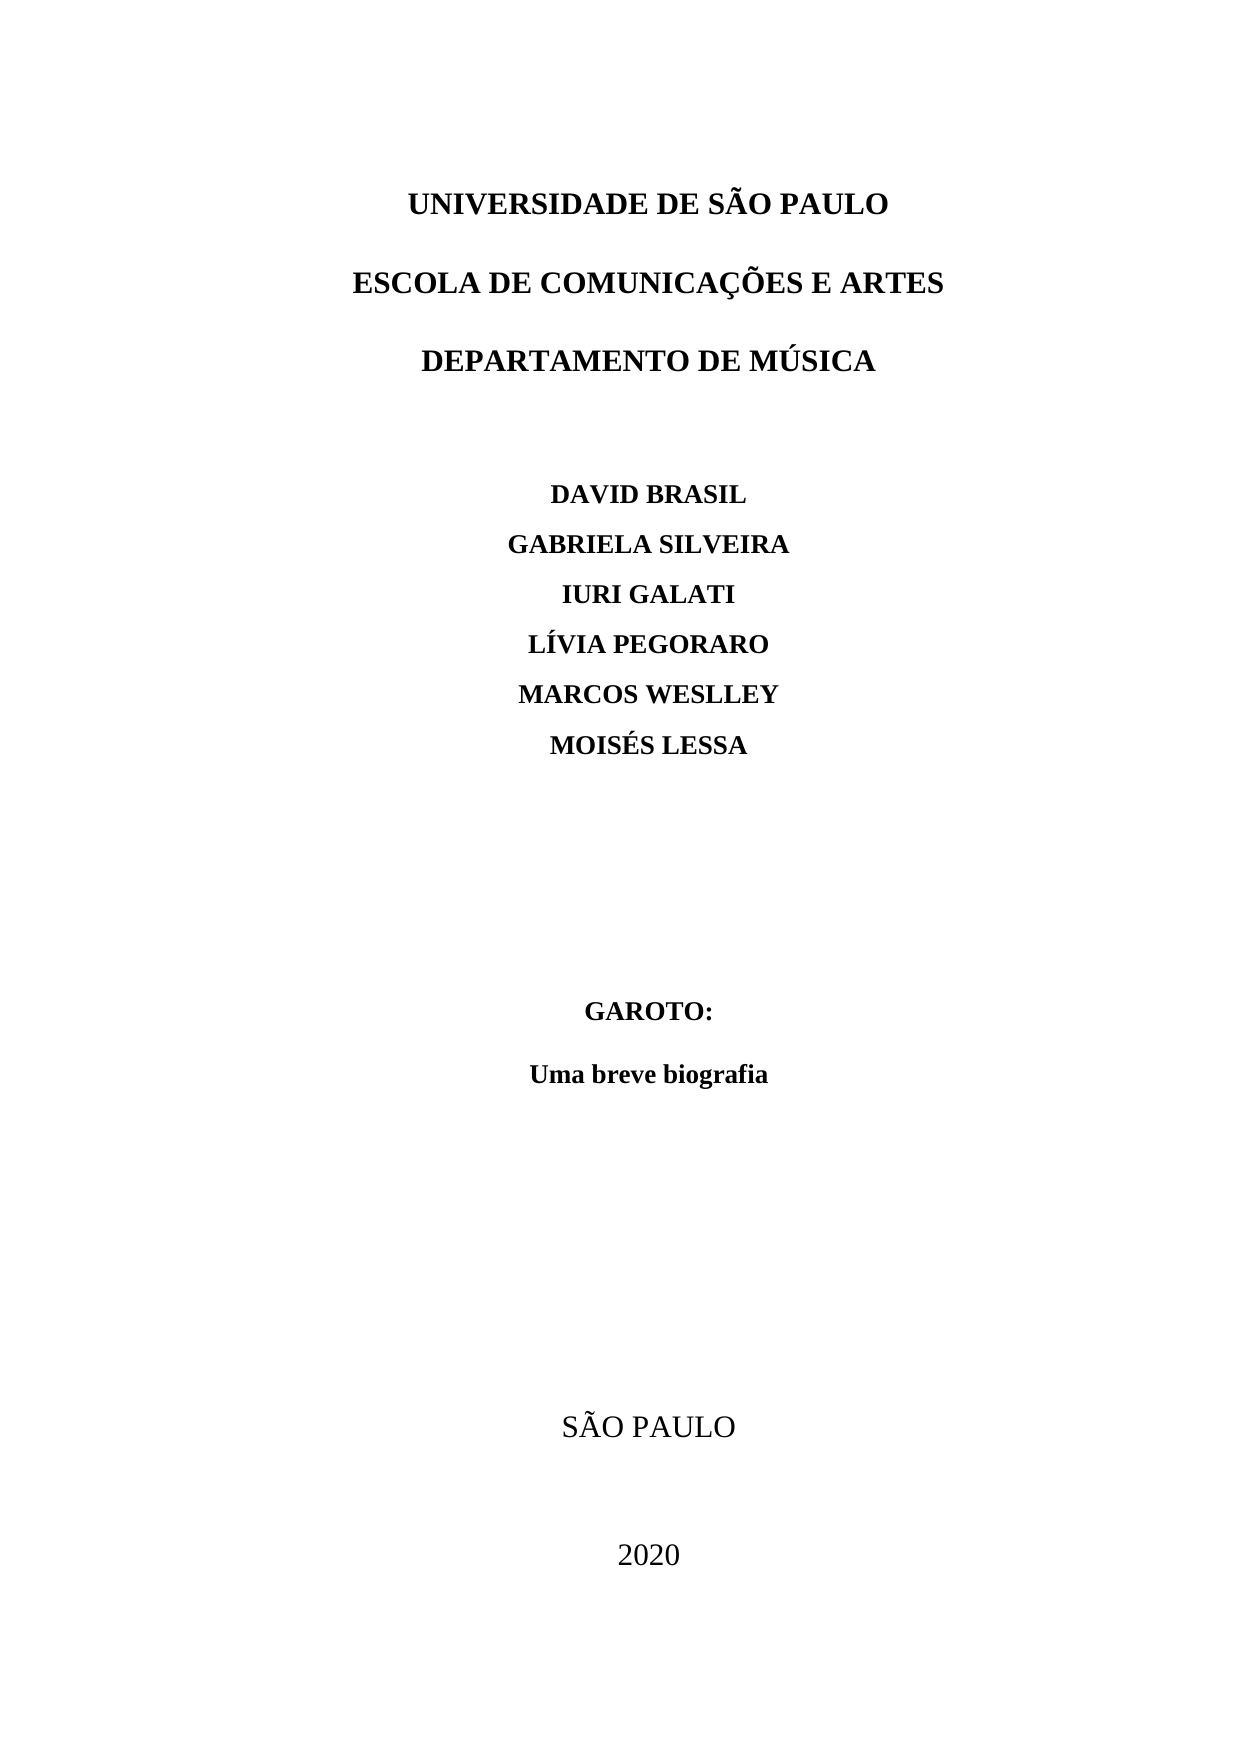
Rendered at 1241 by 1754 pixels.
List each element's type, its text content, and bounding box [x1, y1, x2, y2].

text ESCOLA DE COMUNICAÇÕES E ARTES [334, 264, 962, 300]
text SÃO PAULO [334, 1408, 963, 1444]
text LÍVIA PEGORARO [334, 628, 963, 659]
text IURI GALATI [334, 578, 963, 609]
text DAVID BRASIL [334, 478, 963, 509]
text Uma breve biografia [199, 1058, 1098, 1089]
text UNIVERSIDADE DE SÃO PAULO [334, 185, 962, 221]
text GAROTO: [199, 995, 1098, 1026]
text DEPARTAMENTO DE MÚSICA [334, 343, 962, 378]
text GABRIELA SILVEIRA [334, 528, 963, 559]
text 2020 [334, 1536, 963, 1572]
text MARCOS WESLLEY [334, 678, 963, 710]
text MOISÉS LESSA [334, 729, 963, 760]
